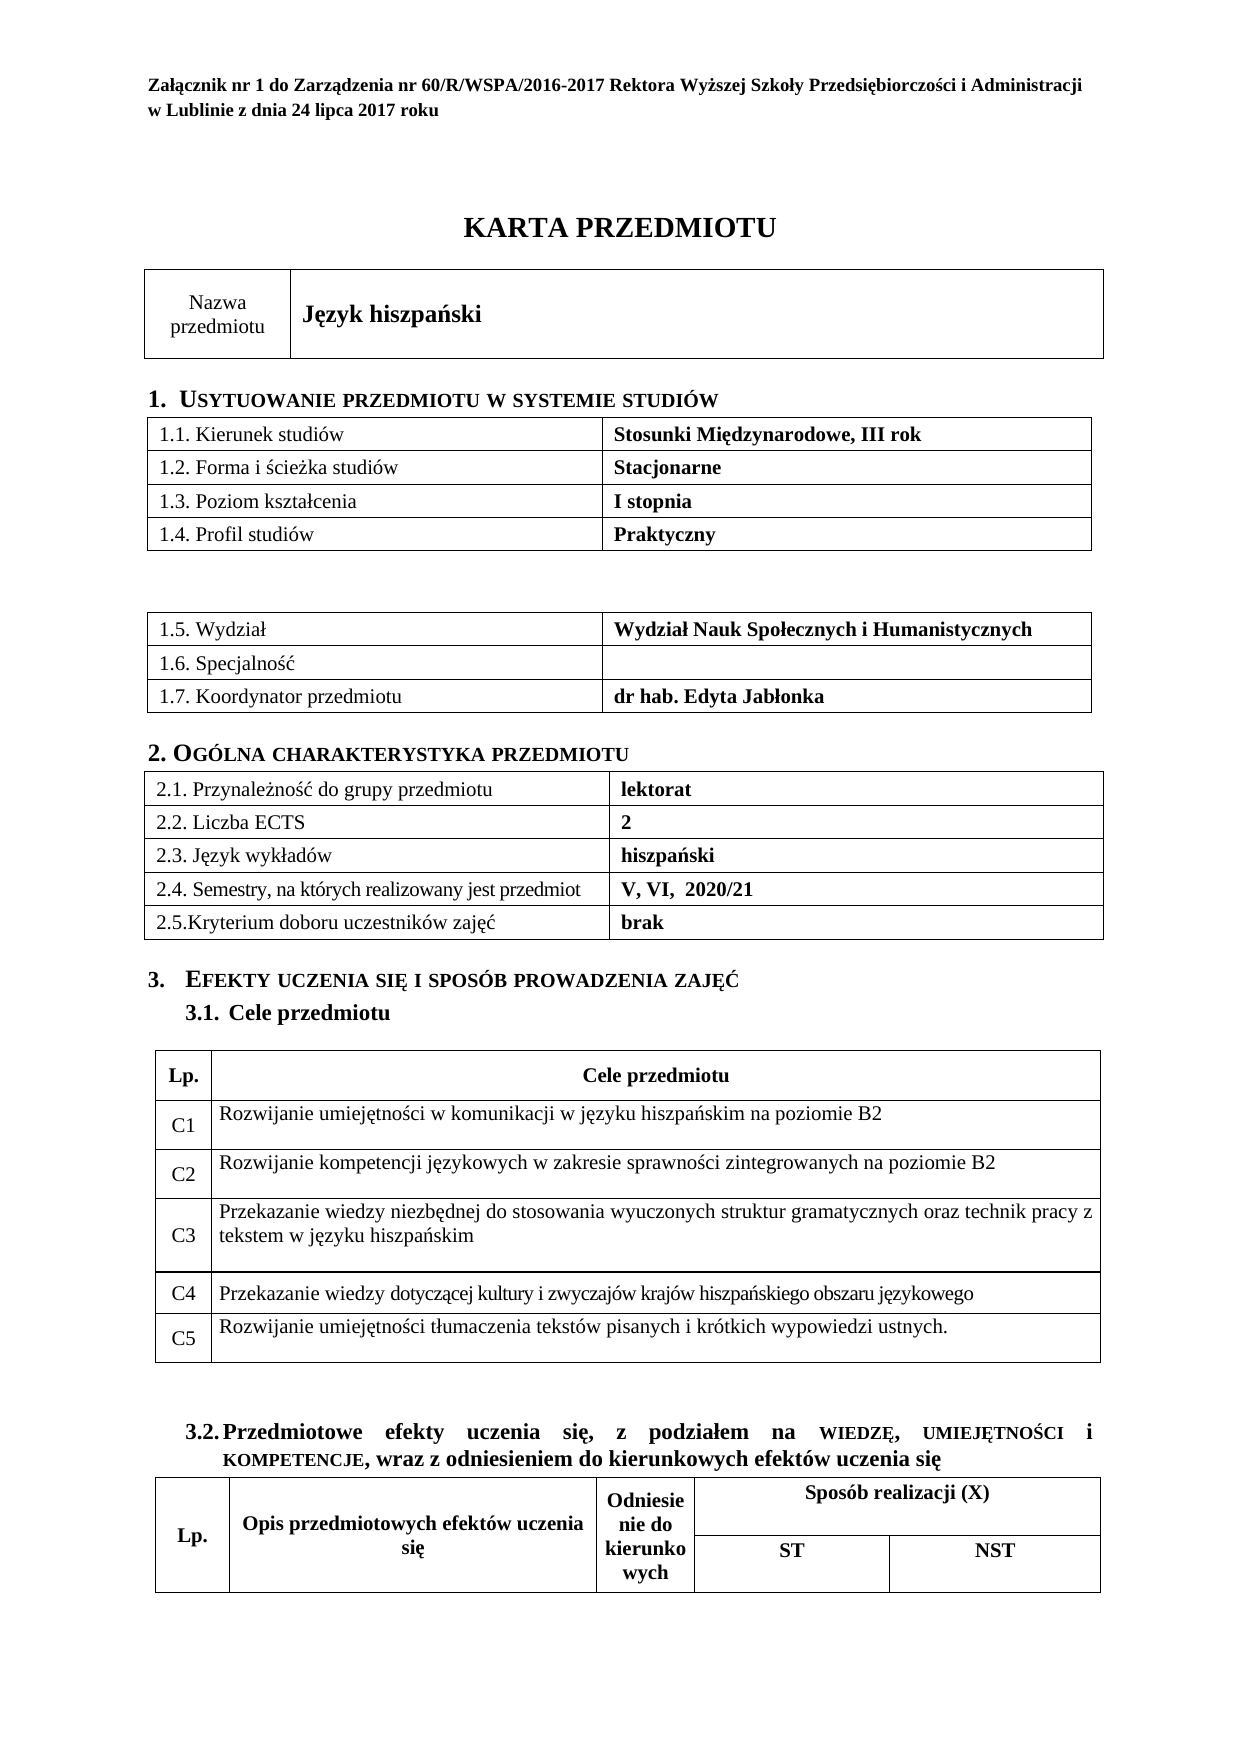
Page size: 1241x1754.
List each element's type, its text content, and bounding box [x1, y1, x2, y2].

table_cell 1.6. Specjalność [148, 646, 602, 679]
table_header Stosunki Międzynarodowe, III rok [603, 418, 1091, 450]
text 2. Ogólna charakterystyka przedmiotu [148, 738, 1092, 767]
table_header Cele przedmiotu [212, 1051, 1100, 1100]
list Efekty uczenia się i sposób prowadzenia zajęć [148, 964, 1092, 993]
table_header Lp. [156, 1478, 229, 1592]
table_header 2.1. Przynależność do grupy przedmiotu [145, 772, 609, 805]
table_cell C4 [156, 1273, 211, 1313]
table_cell 2.4. Semestry, na których realizowany jest przedmiot [145, 873, 609, 905]
table_header Wydział Nauk Społecznych i Humanistycznych [603, 613, 1091, 645]
table_cell I stopnia [603, 485, 1091, 517]
table_cell ST [695, 1536, 889, 1592]
table_header 1.1. Kierunek studiów [148, 418, 602, 450]
table_cell C2 [156, 1150, 211, 1198]
table_cell hiszpański [610, 839, 1103, 872]
table_header Nazwa przedmiotu [145, 270, 290, 358]
table_header Odniesienie do kierunkowych efektów uczenia się (symbole) [597, 1478, 694, 1592]
table_cell Przekazanie wiedzy dotyczącej kultury i zwyczajów krajów hiszpańskiego obszaru językowego [212, 1273, 1100, 1313]
table_cell 1.7. Koordynator przedmiotu [148, 680, 602, 712]
table_cell NST [890, 1536, 1100, 1592]
table_cell 2 [610, 806, 1103, 838]
table_header 1.5. Wydział [148, 613, 602, 645]
table_cell 1.4. Profil studiów [148, 518, 602, 550]
list Cele przedmiotu [185, 999, 1092, 1026]
text 1. Usytuowanie przedmiotu w systemie studiów [148, 384, 1092, 412]
subtitle karta przedmiotu [148, 211, 1092, 244]
table_cell Rozwijanie kompetencji językowych w zakresie sprawności zintegrowanych na poziomie B2 [212, 1150, 1100, 1198]
table_cell V, VI, 2020/21 [610, 873, 1103, 905]
table_cell Przekazanie wiedzy niezbędnej do stosowania wyuczonych struktur gramatycznych oraz technik pracy z tekstem w języku hiszpańskim [212, 1199, 1100, 1271]
table_cell Rozwijanie umiejętności w komunikacji w języku hiszpańskim na poziomie B2 [212, 1101, 1100, 1149]
table_cell brak [610, 906, 1103, 938]
table_cell C1 [156, 1101, 211, 1149]
table_cell Rozwijanie umiejętności tłumaczenia tekstów pisanych i krótkich wypowiedzi ustnych. [212, 1314, 1100, 1362]
table_cell 2.5.Kryterium doboru uczestników zajęć [145, 906, 609, 938]
table_cell dr hab. Edyta Jabłonka [603, 680, 1091, 712]
table_header Lp. [156, 1051, 211, 1100]
table_cell [603, 646, 1091, 679]
table_cell C3 [156, 1199, 211, 1271]
table_cell Stacjonarne [603, 451, 1091, 483]
table_cell 1.2. Forma i ścieżka studiów [148, 451, 602, 483]
table_header Sposób realizacji (X) [695, 1478, 1100, 1534]
table_header Opis przedmiotowych efektów uczenia się [230, 1478, 596, 1592]
table_cell 2.2. Liczba ECTS [145, 806, 609, 838]
table_cell 1.3. Poziom kształcenia [148, 485, 602, 517]
table_header Język hiszpański [291, 270, 1103, 358]
list Przedmiotowe efekty uczenia się, z podziałem na wiedzę, umiejętności i kompetencje, wraz z odniesieniem do kierunkowych efektów uczenia się [185, 1418, 1092, 1471]
table_cell C5 [156, 1314, 211, 1362]
table_header lektorat [610, 772, 1103, 805]
table_cell Praktyczny [603, 518, 1091, 550]
table_cell 2.3. Język wykładów [145, 839, 609, 872]
